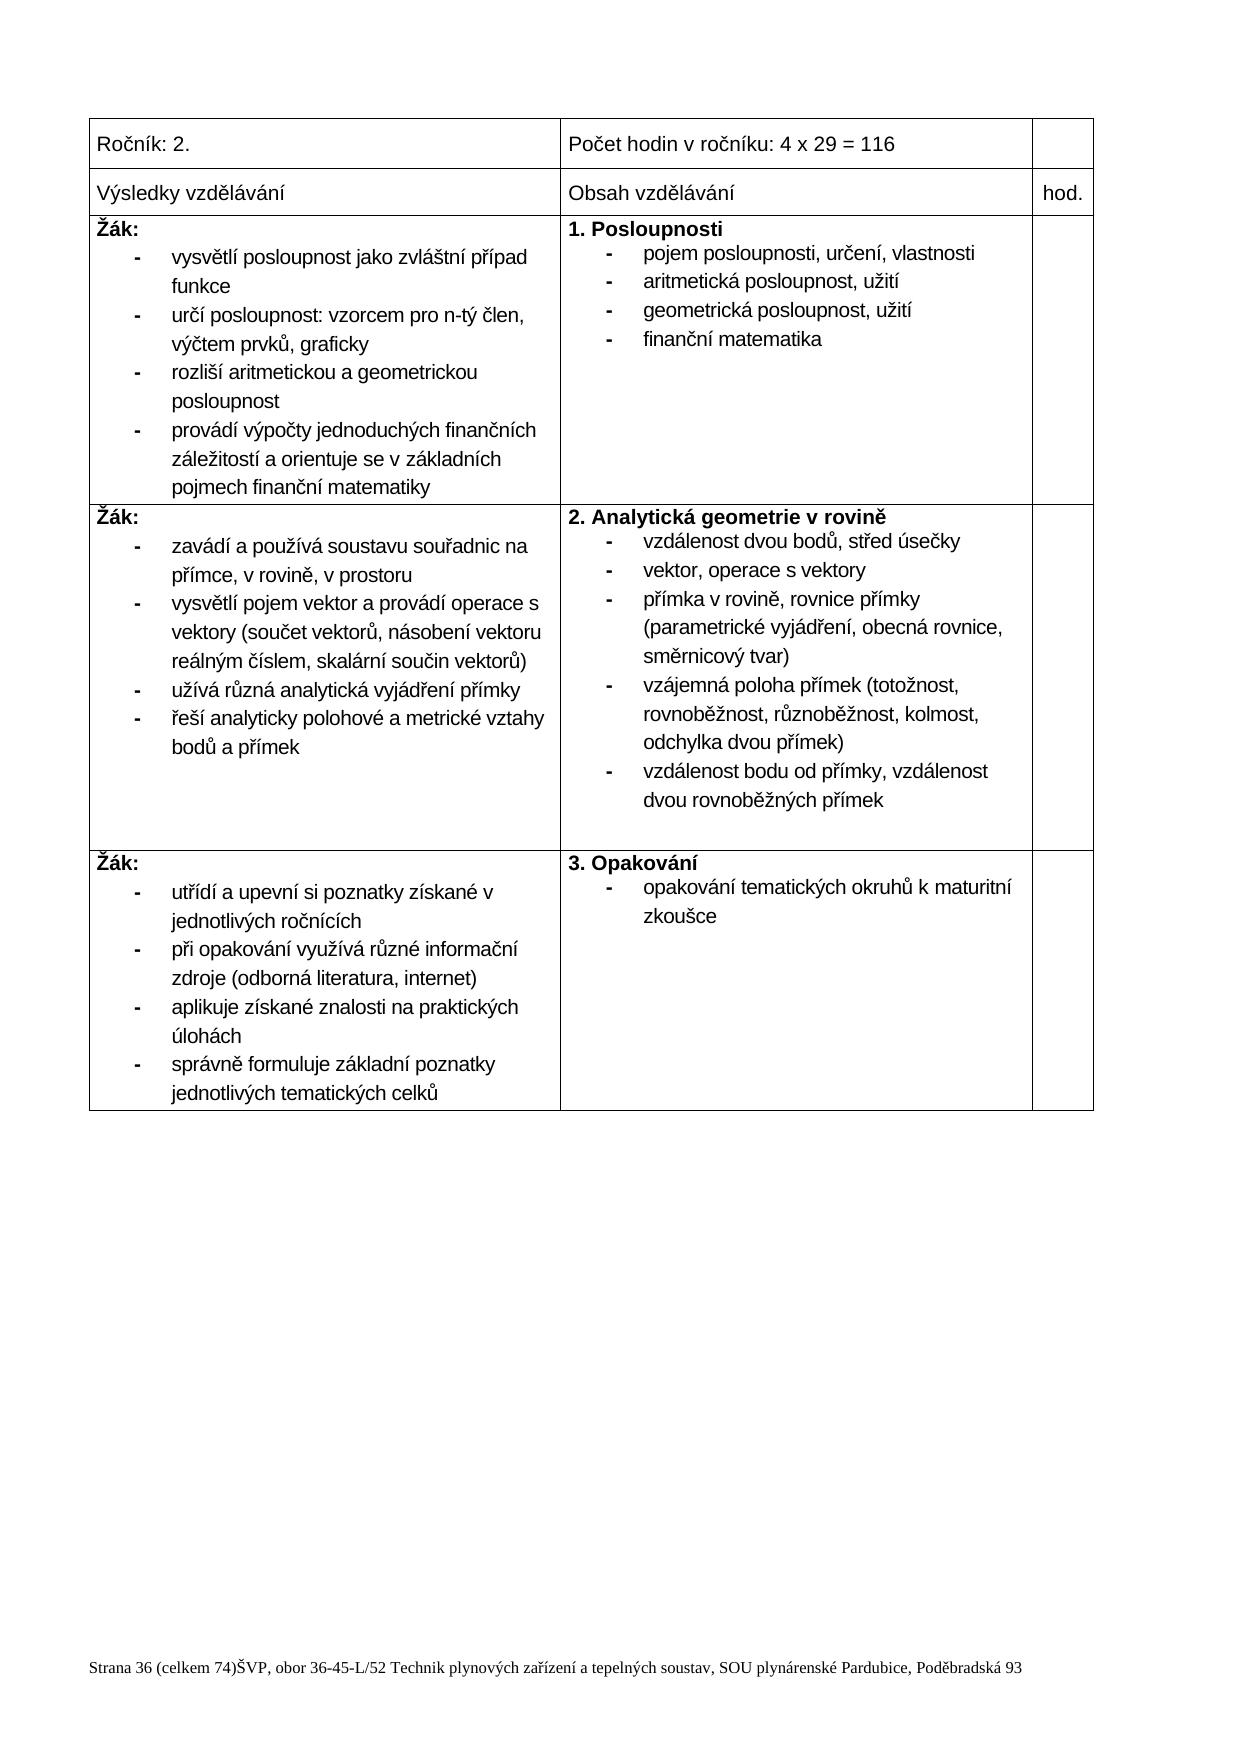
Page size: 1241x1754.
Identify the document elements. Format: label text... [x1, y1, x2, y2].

table_header [1033, 119, 1093, 168]
table_cell Žák: utřídí a upevní si poznatky získané v jednotlivých ročnících při opakování využívá různé informační zdroje (odborná literatura, internet) aplikuje získané znalosti na praktických úlohách správně formuluje základní poznatky jednotlivých tematických celků [90, 851, 560, 1110]
table_cell 2. Analytická geometrie v rovině vzdálenost dvou bodů, střed úsečky vektor, operace s vektory přímka v rovině, rovnice přímky (parametrické vyjádření, obecná rovnice, směrnicový tvar) vzájemná poloha přímek (totožnost, rovnoběžnost, různoběžnost, kolmost, odchylka dvou přímek) vzdálenost bodu od přímky, vzdálenost dvou rovnoběžných přímek [561, 505, 1032, 850]
table_cell 3. Opakování opakování tematických okruhů k maturitní zkoušce [561, 851, 1032, 1110]
table_cell [1033, 851, 1093, 1110]
table_cell hod. [1033, 169, 1093, 215]
table_header Počet hodin v ročníku: 4 x 29 = 116 [561, 119, 1032, 168]
table_cell Obsah vzdělávání [561, 169, 1032, 215]
table_cell [1033, 216, 1093, 504]
table_cell Žák: zavádí a používá soustavu souřadnic na přímce, v rovině, v prostoru vysvětlí pojem vektor a provádí operace s vektory (součet vektorů, násobení vektoru reálným číslem, skalární součin vektorů) užívá různá analytická vyjádření přímky řeší analyticky polohové a metrické vztahy bodů a přímek [90, 505, 560, 850]
table_cell 1. Posloupnosti pojem posloupnosti, určení, vlastnosti aritmetická posloupnost, užití geometrická posloupnost, užití finanční matematika [561, 216, 1032, 504]
table_cell Výsledky vzdělávání [90, 169, 560, 215]
table_cell Žák: vysvětlí posloupnost jako zvláštní případ funkce určí posloupnost: vzorcem pro n-tý člen, výčtem prvků, graficky rozliší aritmetickou a geometrickou posloupnost provádí výpočty jednoduchých finančních záležitostí a orientuje se v základních pojmech finanční matematiky [90, 216, 560, 504]
table_cell [1033, 505, 1093, 850]
table_header Ročník: 2. [90, 119, 560, 168]
